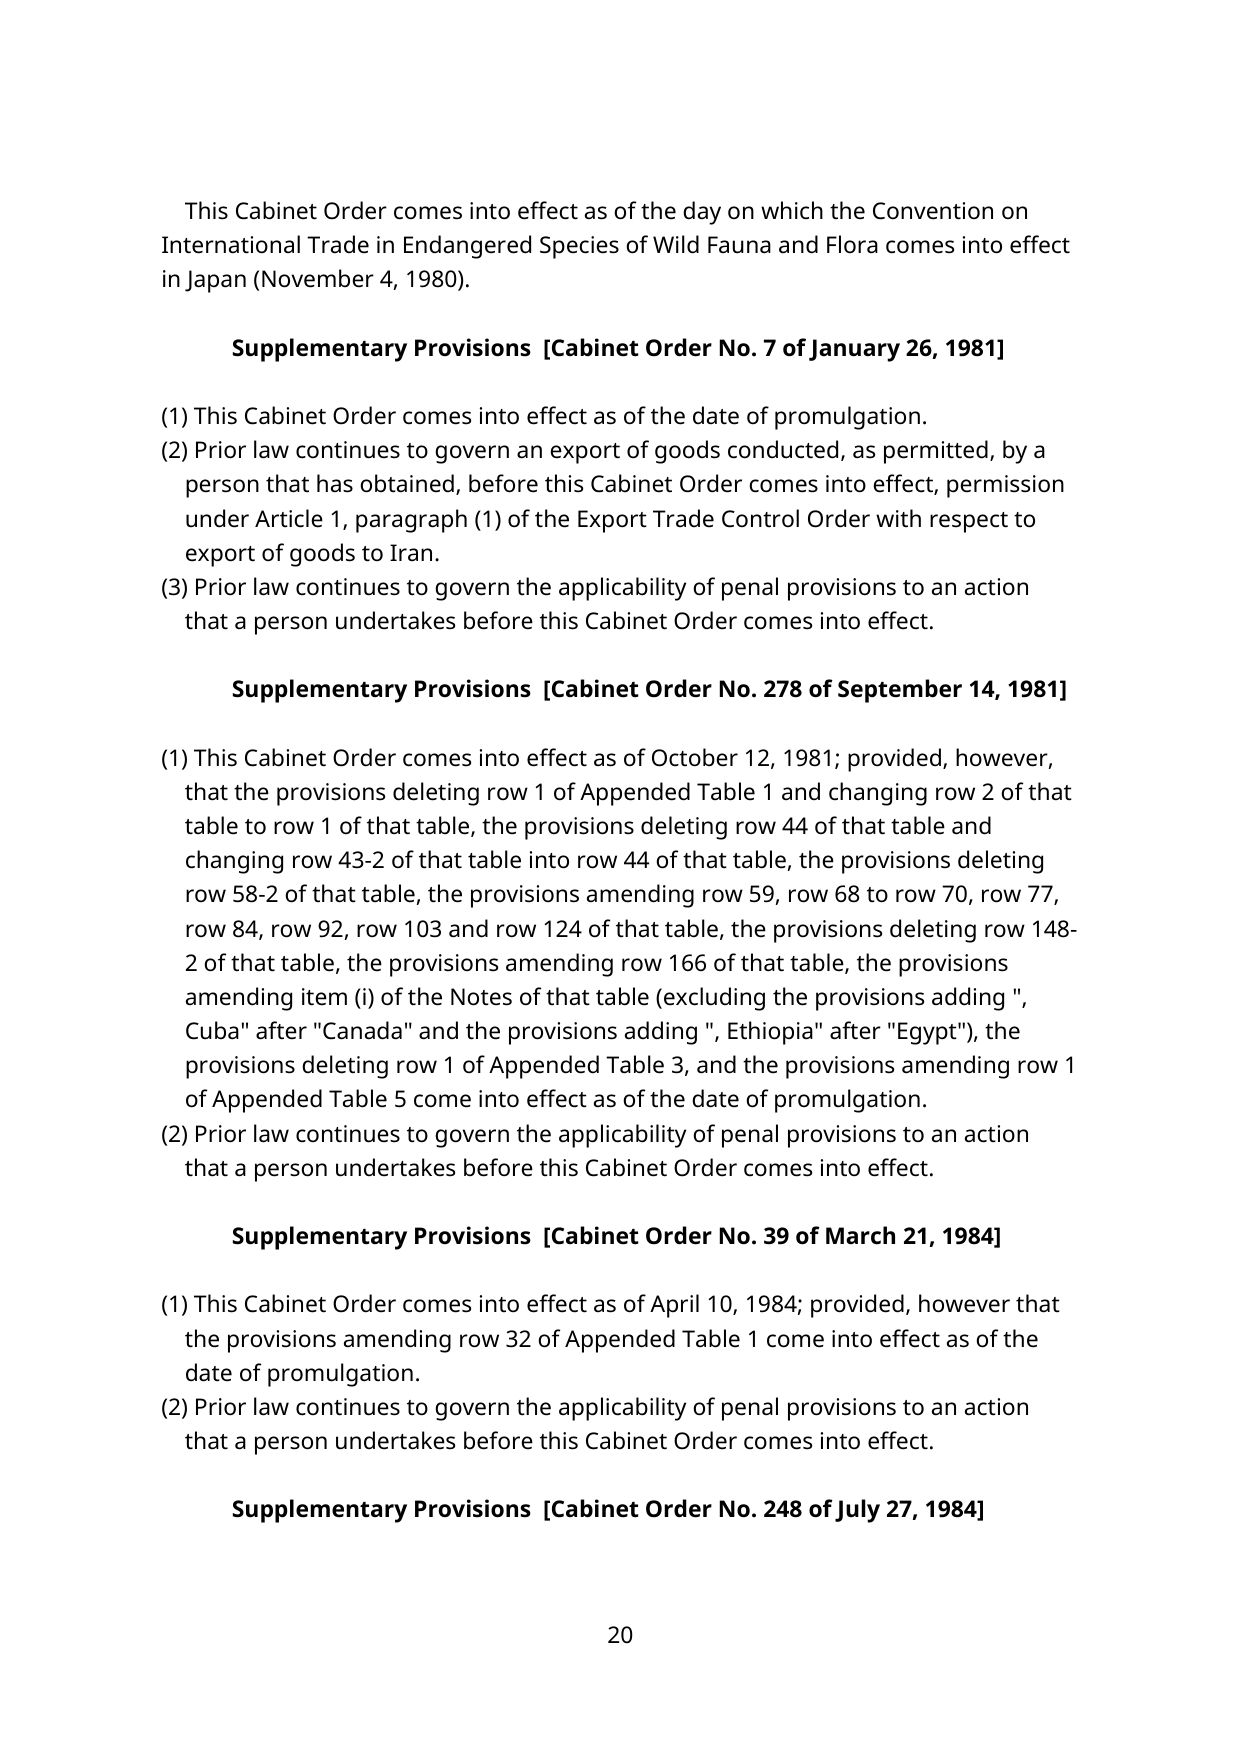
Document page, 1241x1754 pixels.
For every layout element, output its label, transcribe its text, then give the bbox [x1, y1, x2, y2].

text Supplementary Provisions [Cabinet Order No. 278 of September 14, 1981] [230, 672, 1079, 706]
text (1) This Cabinet Order comes into effect as of the date of promulgation. [161, 399, 1079, 433]
text Supplementary Provisions [Cabinet Order No. 248 of July 27, 1984] [230, 1492, 1079, 1526]
text (1) This Cabinet Order comes into effect as of October 12, 1981; provided, however, that the provisions deleting row 1 of Appended Table 1 and changing row 2 of that table to row 1 of that table, the provisions deleting row 44 of that table and changing row 43-2 of that table into row 44 of that table, the provisions deleting row 58-2 of that table, the provisions amending row 59, row 68 to row 70, row 77, row 84, row 92, row 103 and row 124 of that table, the provisions deleting row 148-2 of that table, the provisions amending row 166 of that table, the provisions amending item (i) of the Notes of that table (excluding the provisions adding ", Cuba" after "Canada" and the provisions adding ", Ethiopia" after "Egypt"), the provisions deleting row 1 of Appended Table 3, and the provisions amending row 1 of Appended Table 5 come into effect as of the date of promulgation. [161, 740, 1079, 1116]
text Supplementary Provisions [Cabinet Order No. 39 of March 21, 1984] [230, 1219, 1079, 1253]
text This Cabinet Order comes into effect as of the day on which the Convention on International Trade in Endangered Species of Wild Fauna and Flora comes into effect in Japan (November 4, 1980). [161, 194, 1079, 296]
text (2) Prior law continues to govern an export of goods conducted, as permitted, by a person that has obtained, before this Cabinet Order comes into effect, permission under Article 1, paragraph (1) of the Export Trade Control Order with respect to export of goods to Iran. [161, 433, 1079, 569]
text Supplementary Provisions [Cabinet Order No. 7 of January 26, 1981] [230, 330, 1079, 364]
text (2) Prior law continues to govern the applicability of penal provisions to an action that a person undertakes before this Cabinet Order comes into effect. [161, 1389, 1079, 1458]
text (3) Prior law continues to govern the applicability of penal provisions to an action that a person undertakes before this Cabinet Order comes into effect. [161, 569, 1079, 638]
text (2) Prior law continues to govern the applicability of penal provisions to an action that a person undertakes before this Cabinet Order comes into effect. [161, 1116, 1079, 1184]
text (1) This Cabinet Order comes into effect as of April 10, 1984; provided, however that the provisions amending row 32 of Appended Table 1 come into effect as of the date of promulgation. [161, 1287, 1079, 1389]
